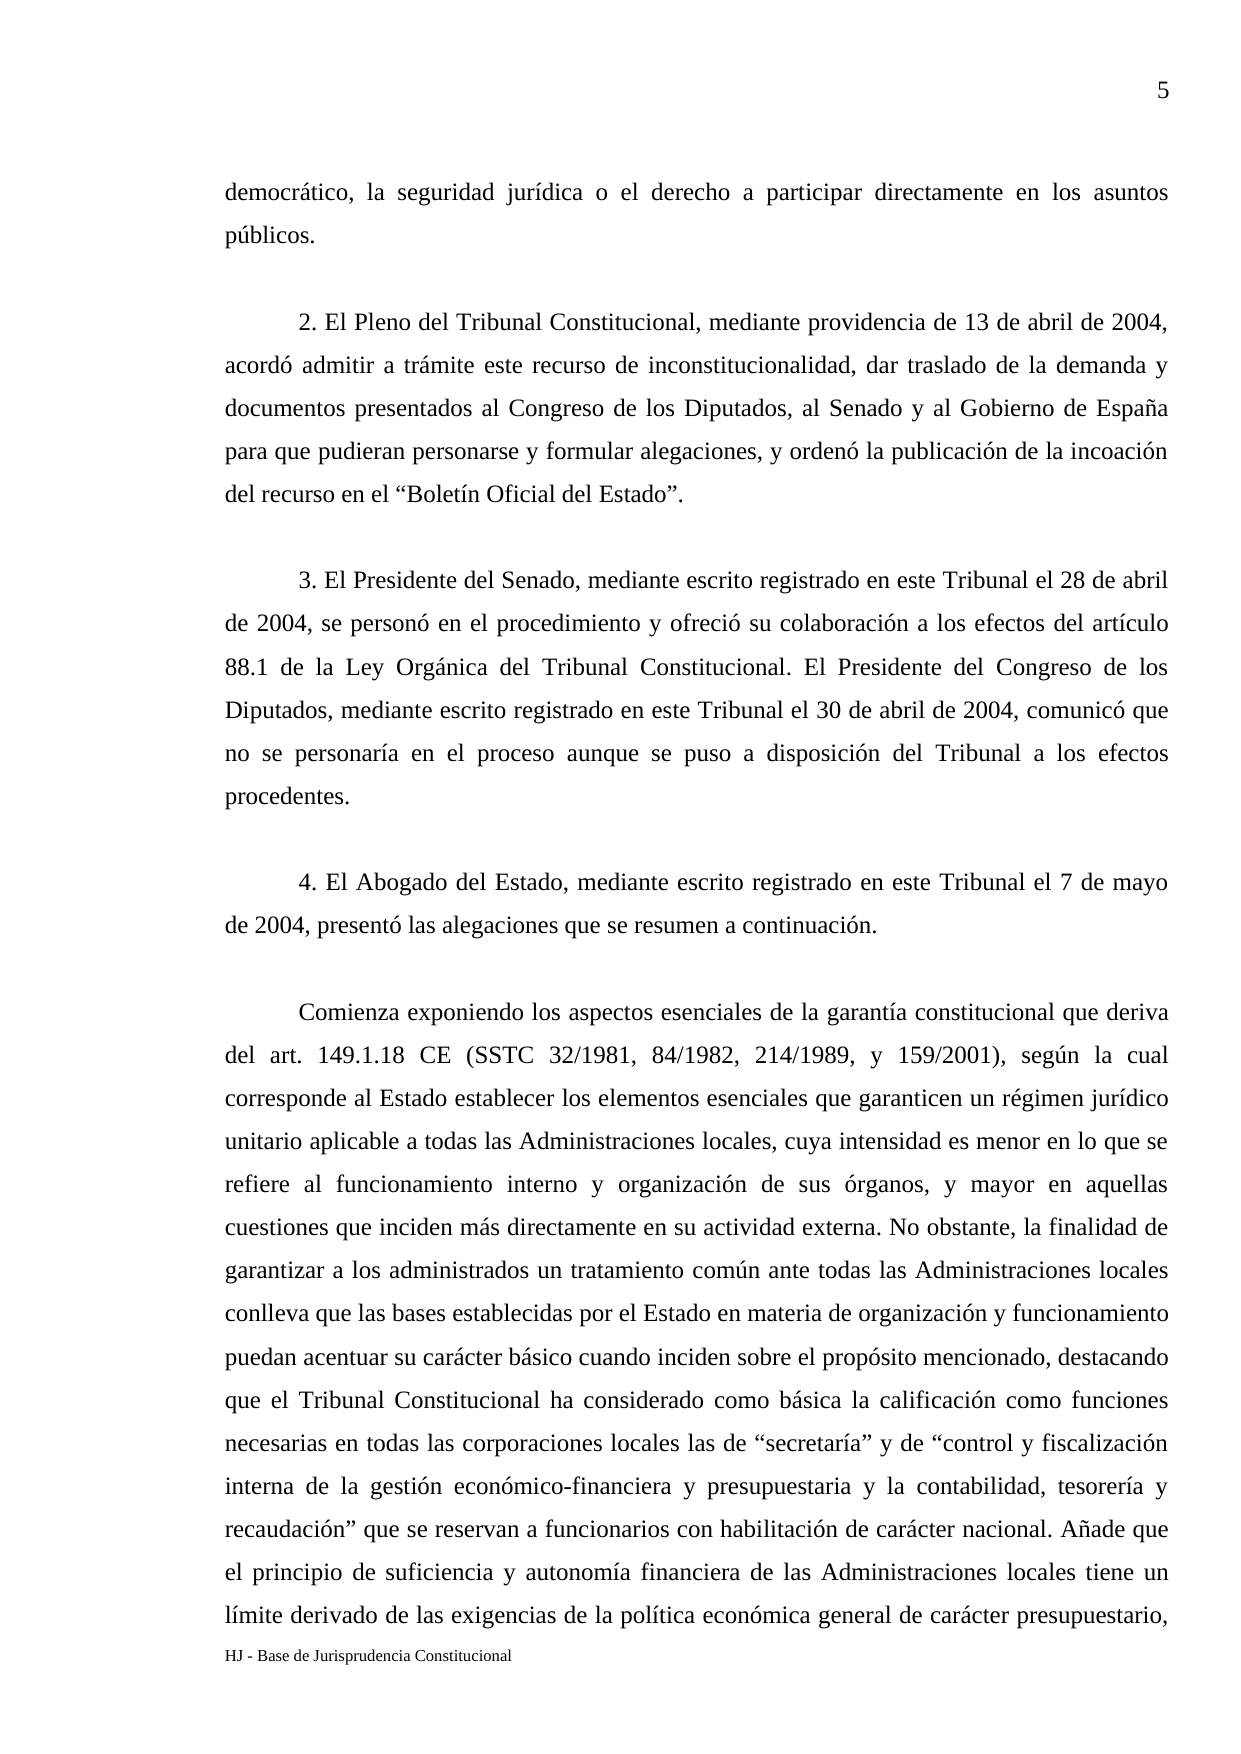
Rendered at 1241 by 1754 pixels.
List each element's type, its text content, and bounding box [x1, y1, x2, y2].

text 2. El Pleno del Tribunal Constitucional, mediante providencia de 13 de abril de 2004, acordó admitir a trámite este recurso de inconstitucionalidad, dar traslado de la demanda y documentos presentados al Congreso de los Diputados, al Senado y al Gobierno de España para que pudieran personarse y formular alegaciones, y ordenó la publicación de la incoación del recurso en el “Boletín Oficial del Estado”. [224, 307, 1169, 508]
text 4. El Abogado del Estado, mediante escrito registrado en este Tribunal el 7 de mayo de 2004, presentó las alegaciones que se resumen a continuación. [224, 867, 1169, 939]
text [224, 177, 1169, 249]
text 3. El Presidente del Senado, mediante escrito registrado en este Tribunal el 28 de abril de 2004, se personó en el procedimiento y ofreció su colaboración a los efectos del artículo 88.1 de la Ley Orgánica del Tribunal Constitucional. El Presidente del Congreso de los Diputados, mediante escrito registrado en este Tribunal el 30 de abril de 2004, comunicó que no se personaría en el proceso aunque se puso a disposición del Tribunal a los efectos procedentes. [224, 565, 1169, 810]
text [224, 997, 1169, 1629]
